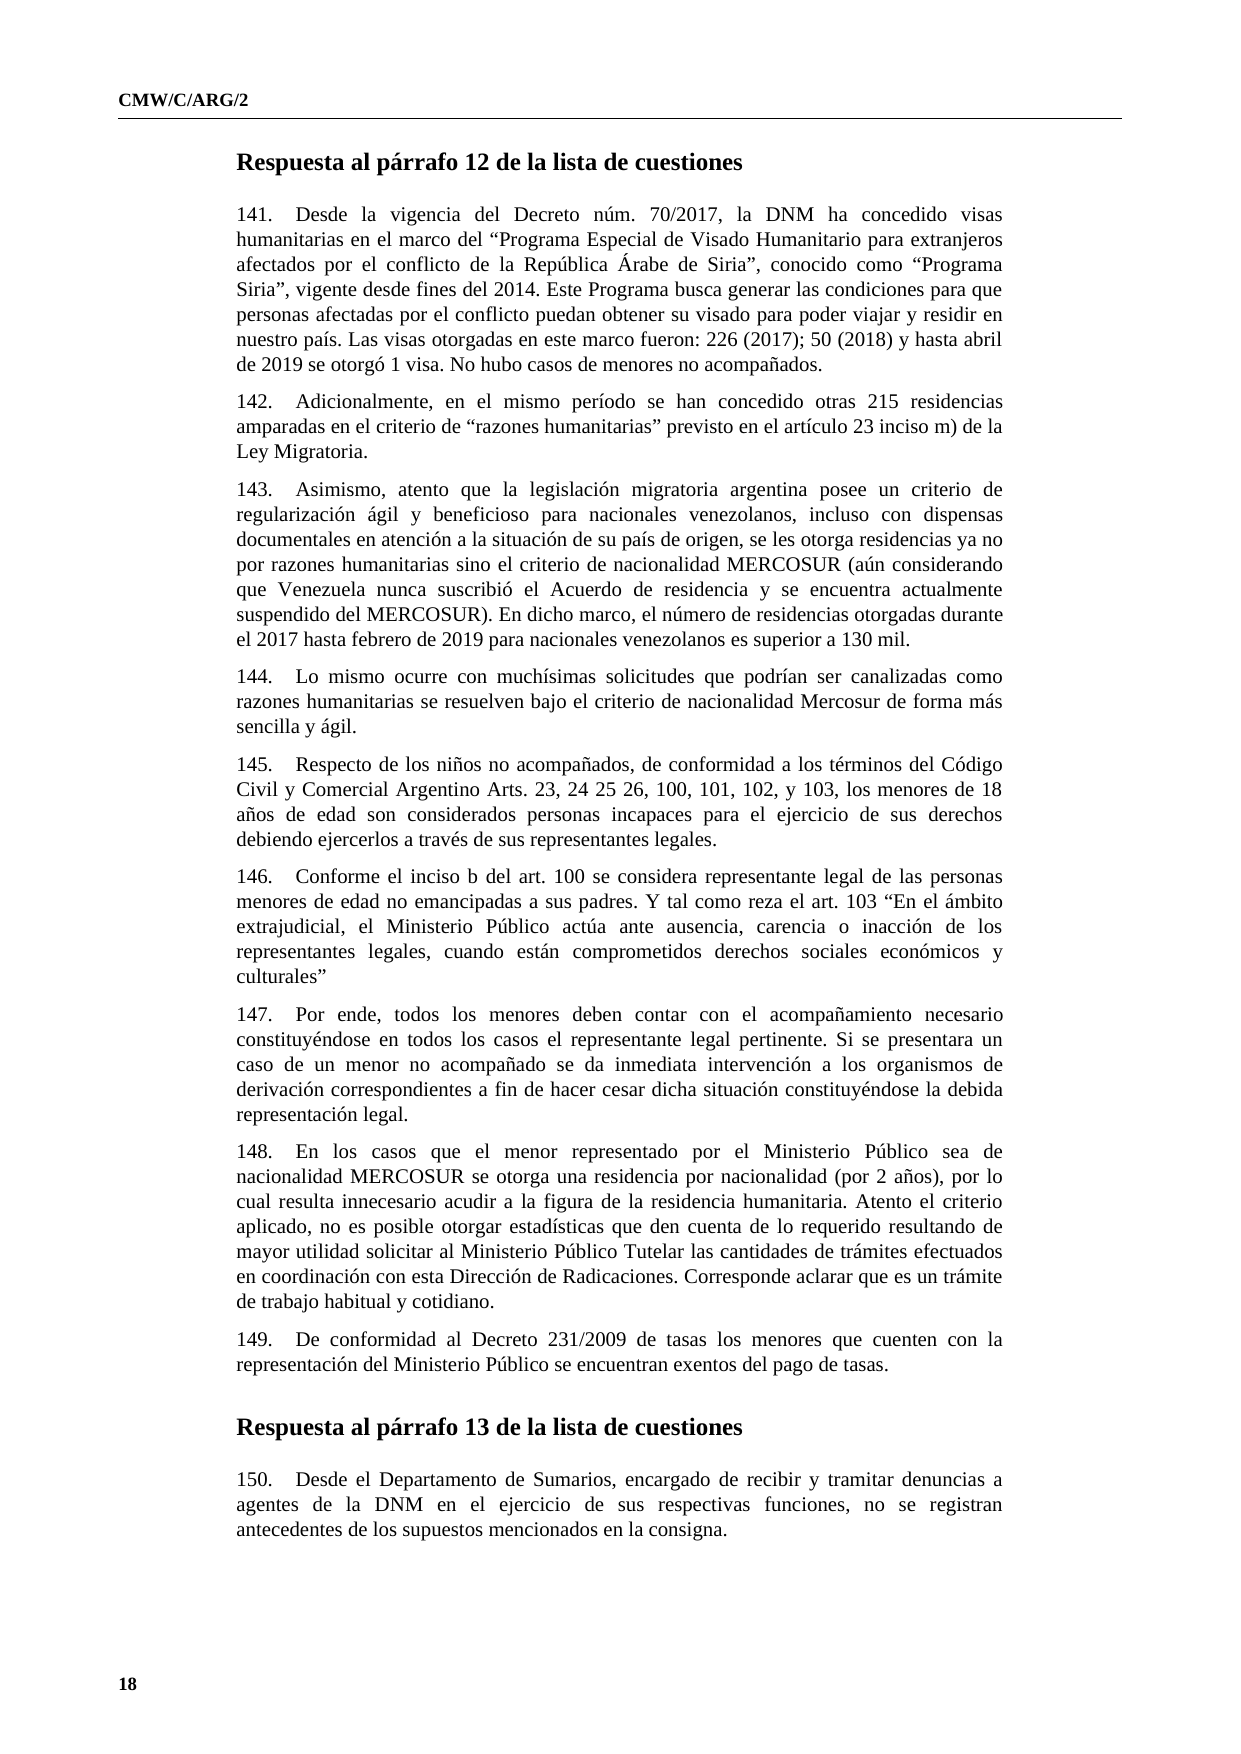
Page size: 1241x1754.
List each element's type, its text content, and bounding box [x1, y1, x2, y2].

text Respuesta al párrafo 13 de la lista de cuestiones [118, 1413, 1004, 1441]
text 146. Conforme el inciso b del art. 100 se considera representante legal de las personas menores de edad no emancipadas a sus padres. Y tal como reza el art. 103 “En el ámbito extrajudicial, el Ministerio Público actúa ante ausencia, carencia o inacción de los representantes legales, cuando están comprometidos derechos sociales económicos y culturales” [236, 863, 1004, 988]
text 150. Desde el Departamento de Sumarios, encargado de recibir y tramitar denuncias a agentes de la DNM en el ejercicio de sus respectivas funciones, no se registran antecedentes de los supuestos mencionados en la consigna. [236, 1466, 1004, 1541]
text 147. Por ende, todos los menores deben contar con el acompañamiento necesario constituyéndose en todos los casos el representante legal pertinente. Si se presentara un caso de un menor no acompañado se da inmediata intervención a los organismos de derivación correspondientes a fin de hacer cesar dicha situación constituyéndose la debida representación legal. [236, 1001, 1004, 1126]
text 148. En los casos que el menor representado por el Ministerio Público sea de nacionalidad MERCOSUR se otorga una residencia por nacionalidad (por 2 años), por lo cual resulta innecesario acudir a la figura de la residencia humanitaria. Atento el criterio aplicado, no es posible otorgar estadísticas que den cuenta de lo requerido resultando de mayor utilidad solicitar al Ministerio Público Tutelar las cantidades de trámites efectuados en coordinación con esta Dirección de Radicaciones. Corresponde aclarar que es un trámite de trabajo habitual y cotidiano. [236, 1138, 1004, 1313]
text 141. Desde la vigencia del Decreto núm. 70/2017, la DNM ha concedido visas humanitarias en el marco del “Programa Especial de Visado Humanitario para extranjeros afectados por el conflicto de la República Árabe de Siria”, conocido como “Programa Siria”, vigente desde fines del 2014. Este Programa busca generar las condiciones para que personas afectadas por el conflicto puedan obtener su visado para poder viajar y residir en nuestro país. Las visas otorgadas en este marco fueron: 226 (2017); 50 (2018) y hasta abril de 2019 se otorgó 1 visa. No hubo casos de menores no acompañados. [236, 201, 1004, 376]
text 144. Lo mismo ocurre con muchísimas solicitudes que podrían ser canalizadas como razones humanitarias se resuelven bajo el criterio de nacionalidad Mercosur de forma más sencilla y ágil. [236, 663, 1004, 738]
text 145. Respecto de los niños no acompañados, de conformidad a los términos del Código Civil y Comercial Argentino Arts. 23, 24 25 26, 100, 101, 102, y 103, los menores de 18 años de edad son considerados personas incapaces para el ejercicio de sus derechos debiendo ejercerlos a través de sus representantes legales. [236, 751, 1004, 851]
text 143. Asimismo, atento que la legislación migratoria argentina posee un criterio de regularización ágil y beneficioso para nacionales venezolanos, incluso con dispensas documentales en atención a la situación de su país de origen, se les otorga residencias ya no por razones humanitarias sino el criterio de nacionalidad MERCOSUR (aún considerando que Venezuela nunca suscribió el Acuerdo de residencia y se encuentra actualmente suspendido del MERCOSUR). En dicho marco, el número de residencias otorgadas durante el 2017 hasta febrero de 2019 para nacionales venezolanos es superior a 130 mil. [236, 476, 1004, 651]
text 142. Adicionalmente, en el mismo período se han concedido otras 215 residencias amparadas en el criterio de “razones humanitarias” previsto en el artículo 23 inciso m) de la Ley Migratoria. [236, 388, 1004, 463]
text Respuesta al párrafo 12 de la lista de cuestiones [118, 148, 1004, 176]
text 149. De conformidad al Decreto 231/2009 de tasas los menores que cuenten con la representación del Ministerio Público se encuentran exentos del pago de tasas. [236, 1326, 1004, 1376]
